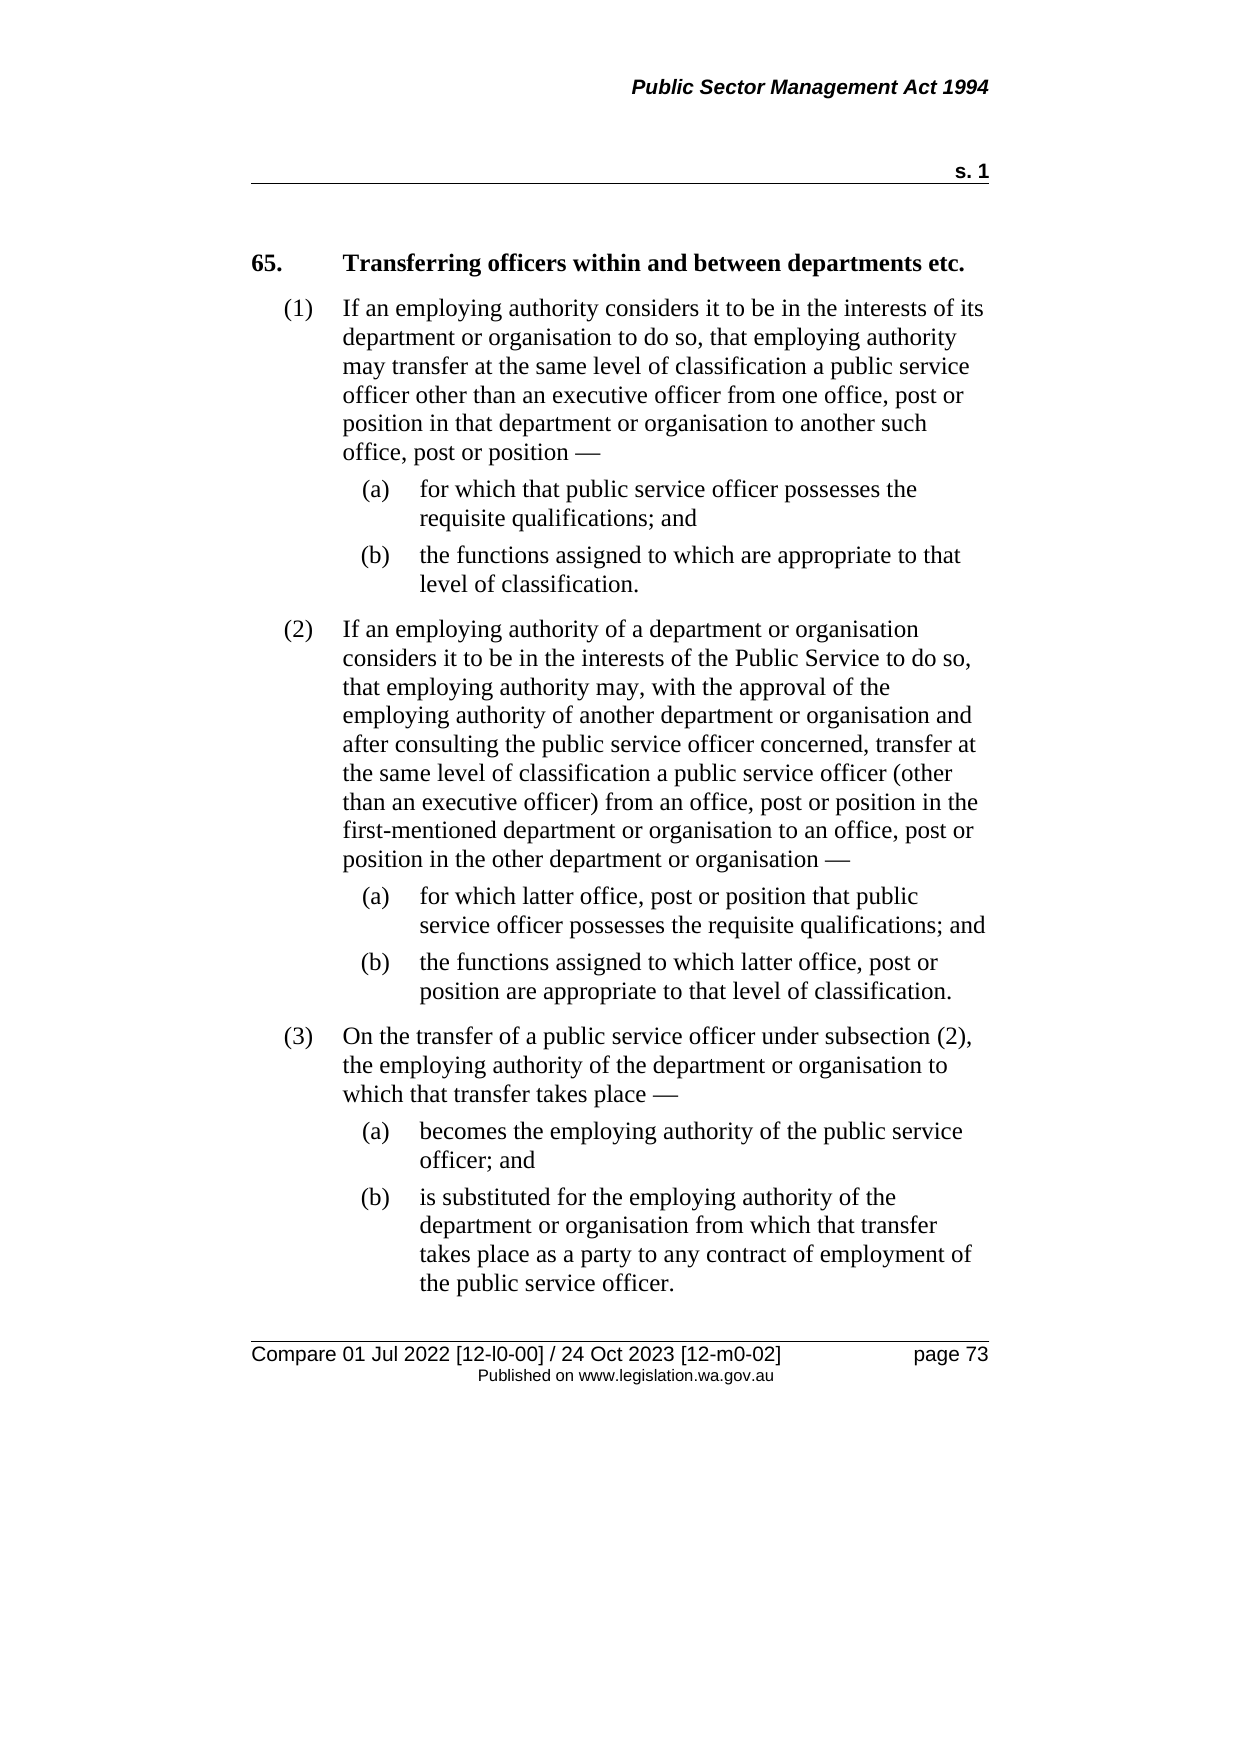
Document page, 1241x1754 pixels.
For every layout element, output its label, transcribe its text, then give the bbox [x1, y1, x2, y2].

text (a) for which that public service officer possesses the requisite qualifications; and [251, 474, 989, 532]
text (1) If an employing authority considers it to be in the interests of its department or organisation to do so, that employing authority may transfer at the same level of classification a public service officer other than an executive officer from one office, post or position in that department or organisation to another such office, post or position — [251, 293, 989, 466]
text (2) If an employing authority of a department or organisation considers it to be in the interests of the Public Service to do so, that employing authority may, with the approval of the employing authority of another department or organisation and after consulting the public service officer concerned, transfer at the same level of classification a public service officer (other than an executive officer) from an office, post or position in the first-mentioned department or organisation to an office, post or position in the other department or organisation — [251, 614, 989, 873]
subtitle 65. Transferring officers within and between departments etc. [251, 248, 989, 277]
text (b) the functions assigned to which are appropriate to that level of classification. [251, 540, 989, 598]
text (a) becomes the employing authority of the public service officer; and [251, 1116, 989, 1173]
text (3) On the transfer of a public service officer under subsection (2), the employing authority of the department or organisation to which that transfer takes place — [251, 1021, 989, 1108]
text (b) the functions assigned to which latter office, post or position are appropriate to that level of classification. [251, 947, 989, 1005]
text (a) for which latter office, post or position that public service officer possesses the requisite qualifications; and [251, 881, 989, 939]
text (b) is substituted for the employing authority of the department or organisation from which that transfer takes place as a party to any contract of employment of the public service officer. [251, 1182, 989, 1297]
